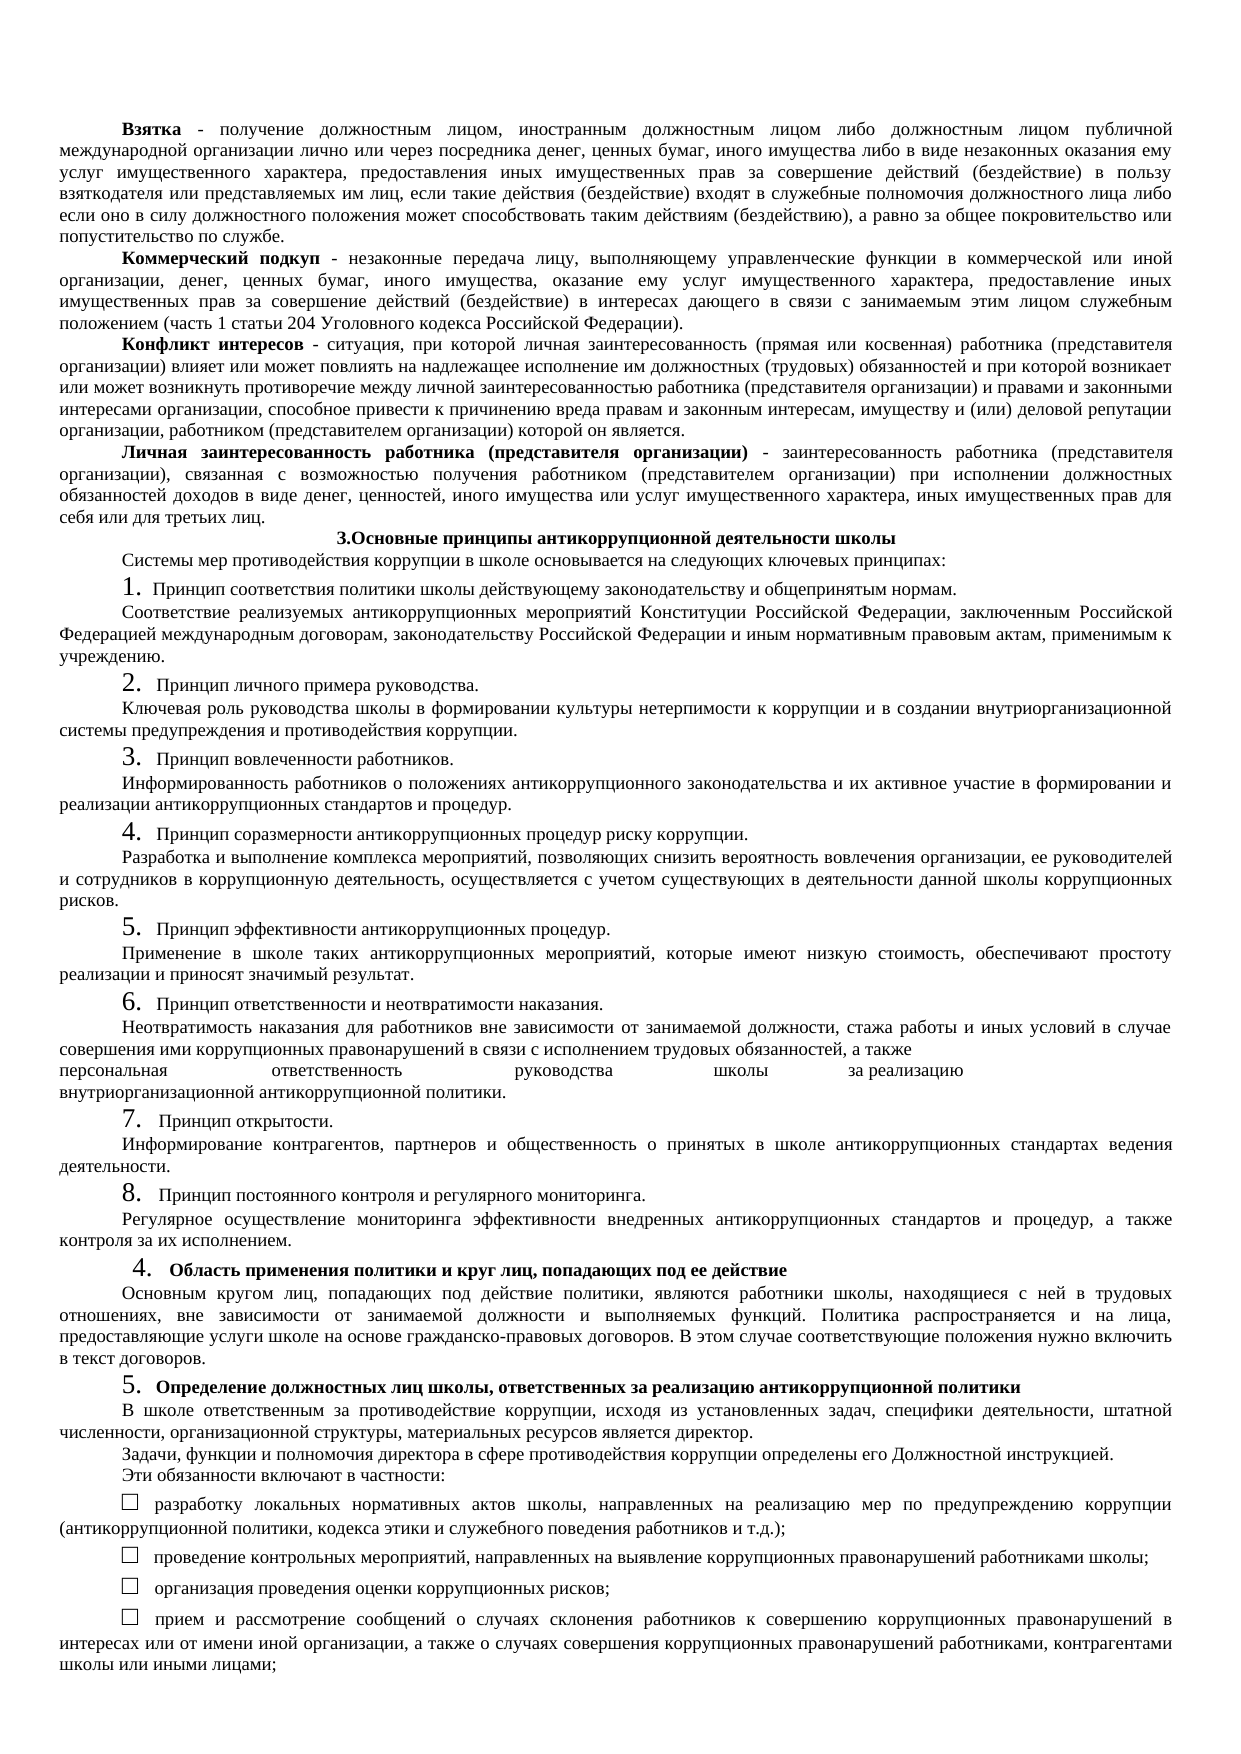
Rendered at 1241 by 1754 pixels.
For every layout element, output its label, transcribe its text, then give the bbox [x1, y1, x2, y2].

list проведение контрольных мероприятий, направленных на выявление коррупционных правонарушений работниками школы; [59, 1538, 1174, 1569]
list Принцип эффективности антикоррупционных процедур. [59, 911, 1174, 942]
text Коммерческий подкуп - незаконные передача лицу, выполняющему управленческие функции в коммерческой или иной организации, денег, ценных бумаг, иного имущества, оказание ему услуг имущественного характера, предоставление иных имущественных прав за совершение действий (бездействие) в интересах дающего в связи с занимаемым этим лицом служебным положением (часть 1 статьи 204 Уголовного кодекса Российской Федерации). [59, 247, 1174, 333]
text Ключевая роль руководства школы в формировании культуры нетерпимости к коррупции и в создании внутриорганизационной системы предупреждения и противодействия коррупции. [59, 697, 1174, 740]
text Конфликт интересов - ситуация, при которой личная заинтересованность (прямая или косвенная) работника (представителя организации) влияет или может повлиять на надлежащее исполнение им должностных (трудовых) обязанностей и при которой возникает или может возникнуть противоречие между личной заинтересованностью работника (представителя организации) и правами и законными интересами организации, способное привести к причинению вреда правам и законным интересам, имуществу и (или) деловой репутации организации, работником (представителем организации) которой он является. [59, 333, 1174, 441]
list организация проведения оценки коррупционных рисков; [59, 1569, 1174, 1601]
list Принцип личного примера руководства. [59, 666, 1174, 697]
text Информирование контрагентов, партнеров и общественность о принятых в школе антикоррупционных стандартах ведения деятельности. [59, 1133, 1174, 1176]
list прием и рассмотрение сообщений о случаях склонения работников к совершению коррупционных правонарушений в интересах или от имени иной организации, а также о случаях совершения коррупционных правонарушений работниками, контрагентами школы или иными лицами; [59, 1601, 1174, 1675]
text Неотвратимость наказания для работников вне зависимости от занимаемой должности, стажа работы и иных условий в случае совершения ими коррупционных правонарушений в связи с исполнением трудовых обязанностей, а также [59, 1016, 1174, 1059]
text Информированность работников о положениях антикоррупционного законодательства и их активное участие в формировании и реализации антикоррупционных стандартов и процедур. [59, 772, 1174, 815]
list Принцип соответствия политики школы действующему законодательству и общепринятым нормам. [59, 570, 1174, 601]
text внутриорганизационной антикоррупционной политики. [59, 1081, 1174, 1102]
list Принцип соразмерности антикоррупционных процедур риску коррупции. [59, 815, 1174, 846]
text Регулярное осуществление мониторинга эффективности внедренных антикоррупционных стандартов и процедур, а также контроля за их исполнением. [59, 1208, 1174, 1251]
list Принцип ответственности и неотвратимости наказания. [59, 985, 1174, 1016]
list Принцип постоянного контроля и регулярного мониторинга. [59, 1176, 1174, 1208]
text Системы мер противодействия коррупции в школе основывается на следующих ключевых принципах: [59, 549, 1174, 570]
text Основным кругом лиц, попадающих под действие политики, являются работники школы, находящиеся с ней в трудовых отношениях, вне зависимости от занимаемой должности и выполняемых функций. Политика распространяется и на лица, предоставляющие услуги школе на основе гражданско-правовых договоров. В этом случае соответствующие положения нужно включить в текст договоров. [59, 1282, 1174, 1368]
text Взятка - получение должностным лицом, иностранным должностным лицом либо должностным лицом публичной международной организации лично или через посредника денег, ценных бумаг, иного имущества либо в виде незаконных оказания ему услуг имущественного характера, предоставления иных имущественных прав за совершение действий (бездействие) в пользу взяткодателя или представляемых им лиц, если такие действия (бездействие) входят в служебные полномочия должностного лица либо если оно в силу должностного положения может способствовать таким действиям (бездействию), а равно за общее покровительство или попустительство по службе. [59, 117, 1174, 247]
text Задачи, функции и полномочия директора в сфере противодействия коррупции определены его Должностной инструкцией. [59, 1442, 1174, 1464]
list Принцип открытости. [59, 1102, 1174, 1133]
text Эти обязанности включают в частности: [59, 1464, 1174, 1486]
list Определение должностных лиц школы, ответственных за реализацию антикоррупционной политики [59, 1368, 1174, 1399]
text Разработка и выполнение комплекса мероприятий, позволяющих снизить вероятность вовлечения организации, ее руководителей и сотрудников в коррупционную деятельность, осуществляется с учетом существующих в деятельности данной школы коррупционных рисков. [59, 846, 1174, 911]
text Личная заинтересованность работника (представителя организации) - заинтересованность работника (представителя организации), связанная с возможностью получения работником (представителем организации) при исполнении должностных обязанностей доходов в виде денег, ценностей, иного имущества или услуг имущественного характера, иных имущественных прав для себя или для третьих лиц. [59, 441, 1174, 527]
text Применение в школе таких антикоррупционных мероприятий, которые имеют низкую стоимость, обеспечивают простоту реализации и приносят значимый результат. [59, 942, 1174, 985]
text З.Основные принципы антикоррупционной деятельности школы [59, 527, 1174, 549]
text персональная ответственность руководства школы за реализацию [59, 1059, 1174, 1081]
text В школе ответственным за противодействие коррупции, исходя из установленных задач, специфики деятельности, штатной численности, организационной структуры, материальных ресурсов является директор. [59, 1399, 1174, 1442]
list разработку локальных нормативных актов школы, направленных на реализацию мер по предупреждению коррупции (антикоррупционной политики, кодекса этики и служебного поведения работников и т.д.); [59, 1486, 1174, 1538]
list Область применения политики и круг лиц, попадающих под ее действие [59, 1251, 1174, 1282]
list Принцип вовлеченности работников. [59, 740, 1174, 772]
text Соответствие реализуемых антикоррупционных мероприятий Конституции Российской Федерации, заключенным Российской Федерацией международным договорам, законодательству Российской Федерации и иным нормативным правовым актам, применимым к учреждению. [59, 601, 1174, 666]
